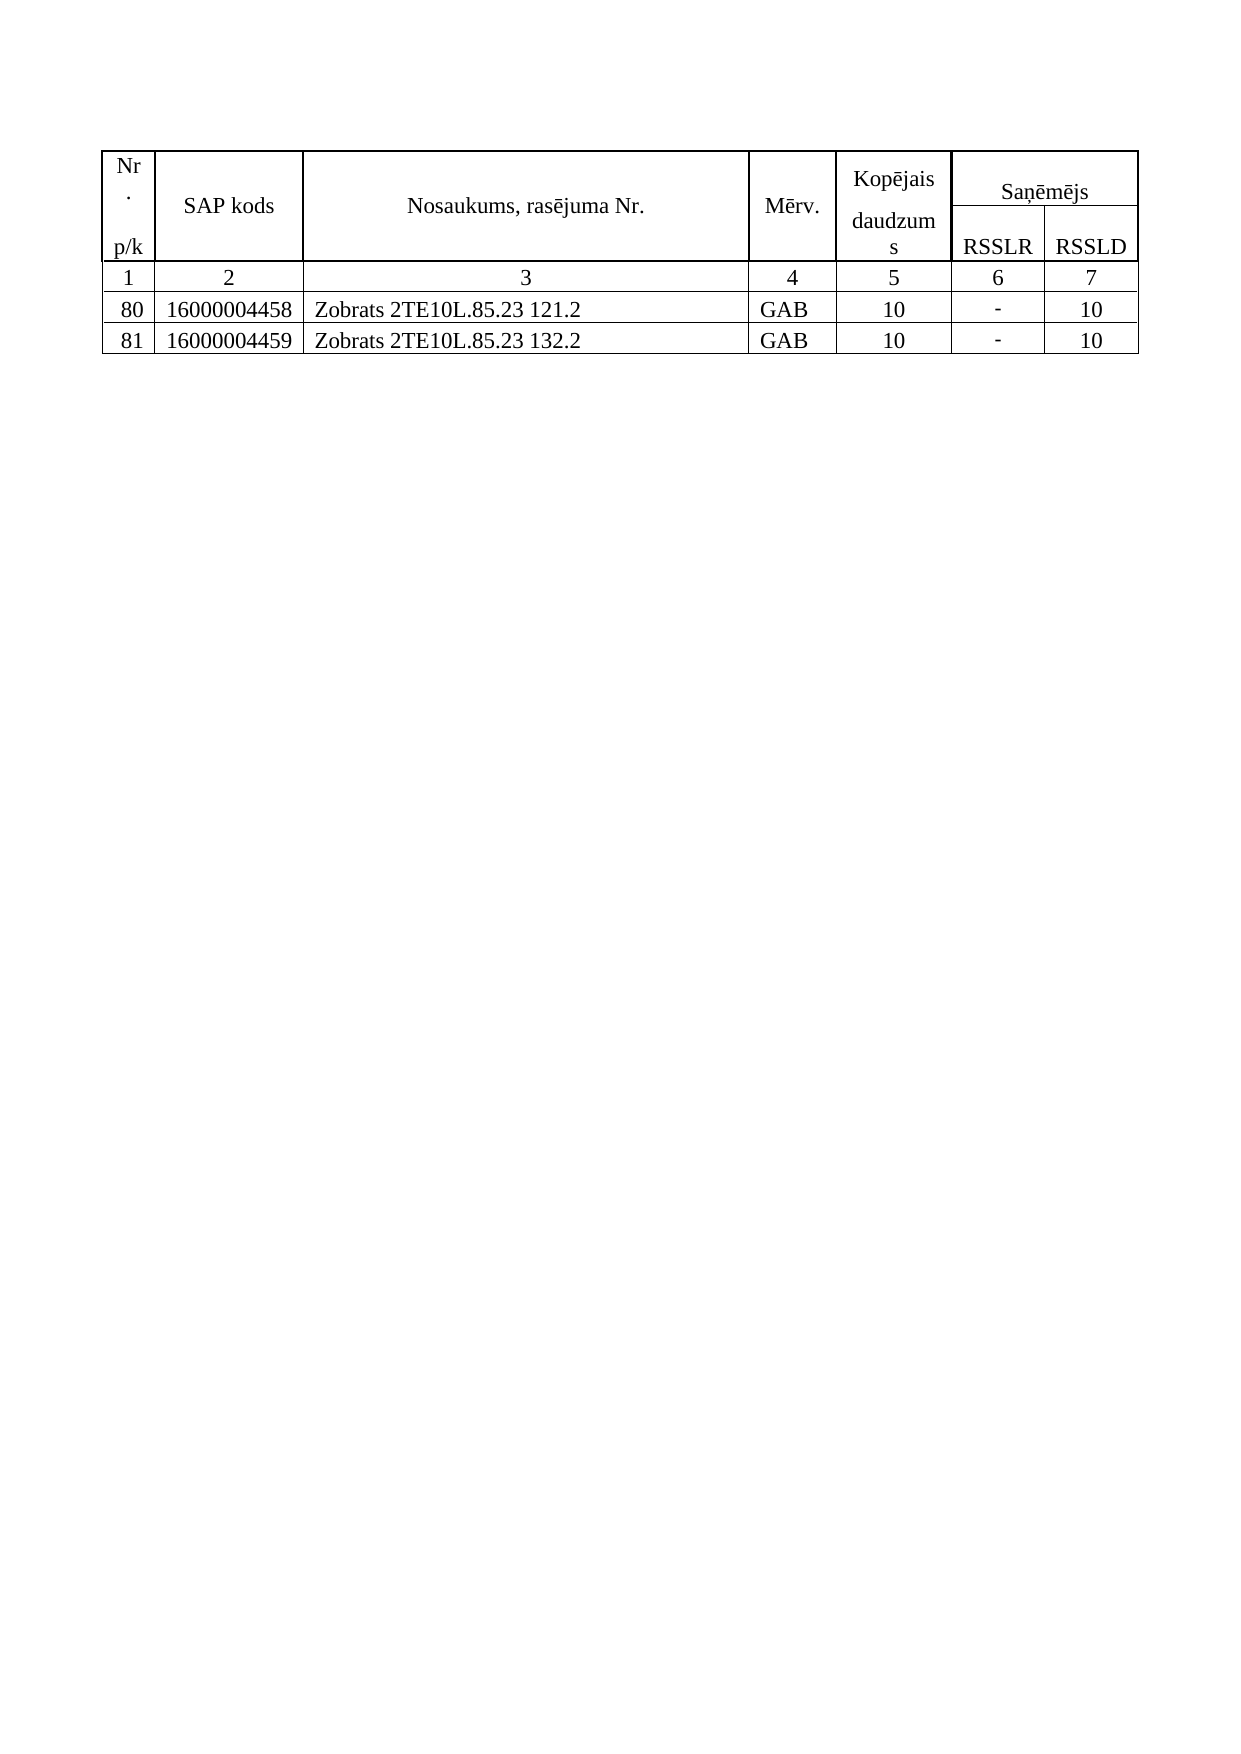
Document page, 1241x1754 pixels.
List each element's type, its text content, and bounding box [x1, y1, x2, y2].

table_cell 6 [952, 262, 1044, 291]
table_header Nr. [103, 152, 154, 205]
table_header Kopējais [837, 152, 950, 205]
table_cell daudzums [837, 205, 950, 259]
table_cell 10 [837, 292, 951, 322]
table_cell 2 [155, 262, 303, 291]
table_cell 81 [103, 323, 154, 353]
table_cell GAB [749, 323, 836, 353]
table_cell 4 [749, 262, 836, 291]
table_header Mērv. [750, 152, 835, 259]
table_cell Zobrats 2TE10L.85.23 121.2 [304, 292, 748, 322]
table_header SAP kods [156, 152, 302, 259]
table_cell 10 [1045, 291, 1138, 322]
table_header Nosaukums, rasējuma Nr. [304, 152, 748, 259]
table_cell RSSLR [953, 206, 1044, 259]
table_cell 10 [837, 323, 951, 353]
table_cell Zobrats 2TE10L.85.23 132.2 [304, 323, 748, 353]
table_cell GAB [749, 292, 836, 322]
table_cell 7 [1045, 262, 1138, 291]
table_cell - [952, 292, 1044, 322]
table_cell 16000004459 [155, 323, 303, 353]
table_cell 3 [304, 262, 748, 291]
table_cell 80 [103, 292, 154, 322]
table_cell 5 [837, 262, 951, 291]
table_cell 16000004458 [155, 292, 303, 322]
table_header Saņēmējs [953, 152, 1137, 205]
table_cell 10 [1045, 322, 1138, 353]
table_cell RSSLD [1045, 206, 1137, 259]
table_cell 1 [103, 261, 154, 291]
table_cell - [952, 323, 1044, 353]
table_cell p/k [103, 205, 154, 259]
